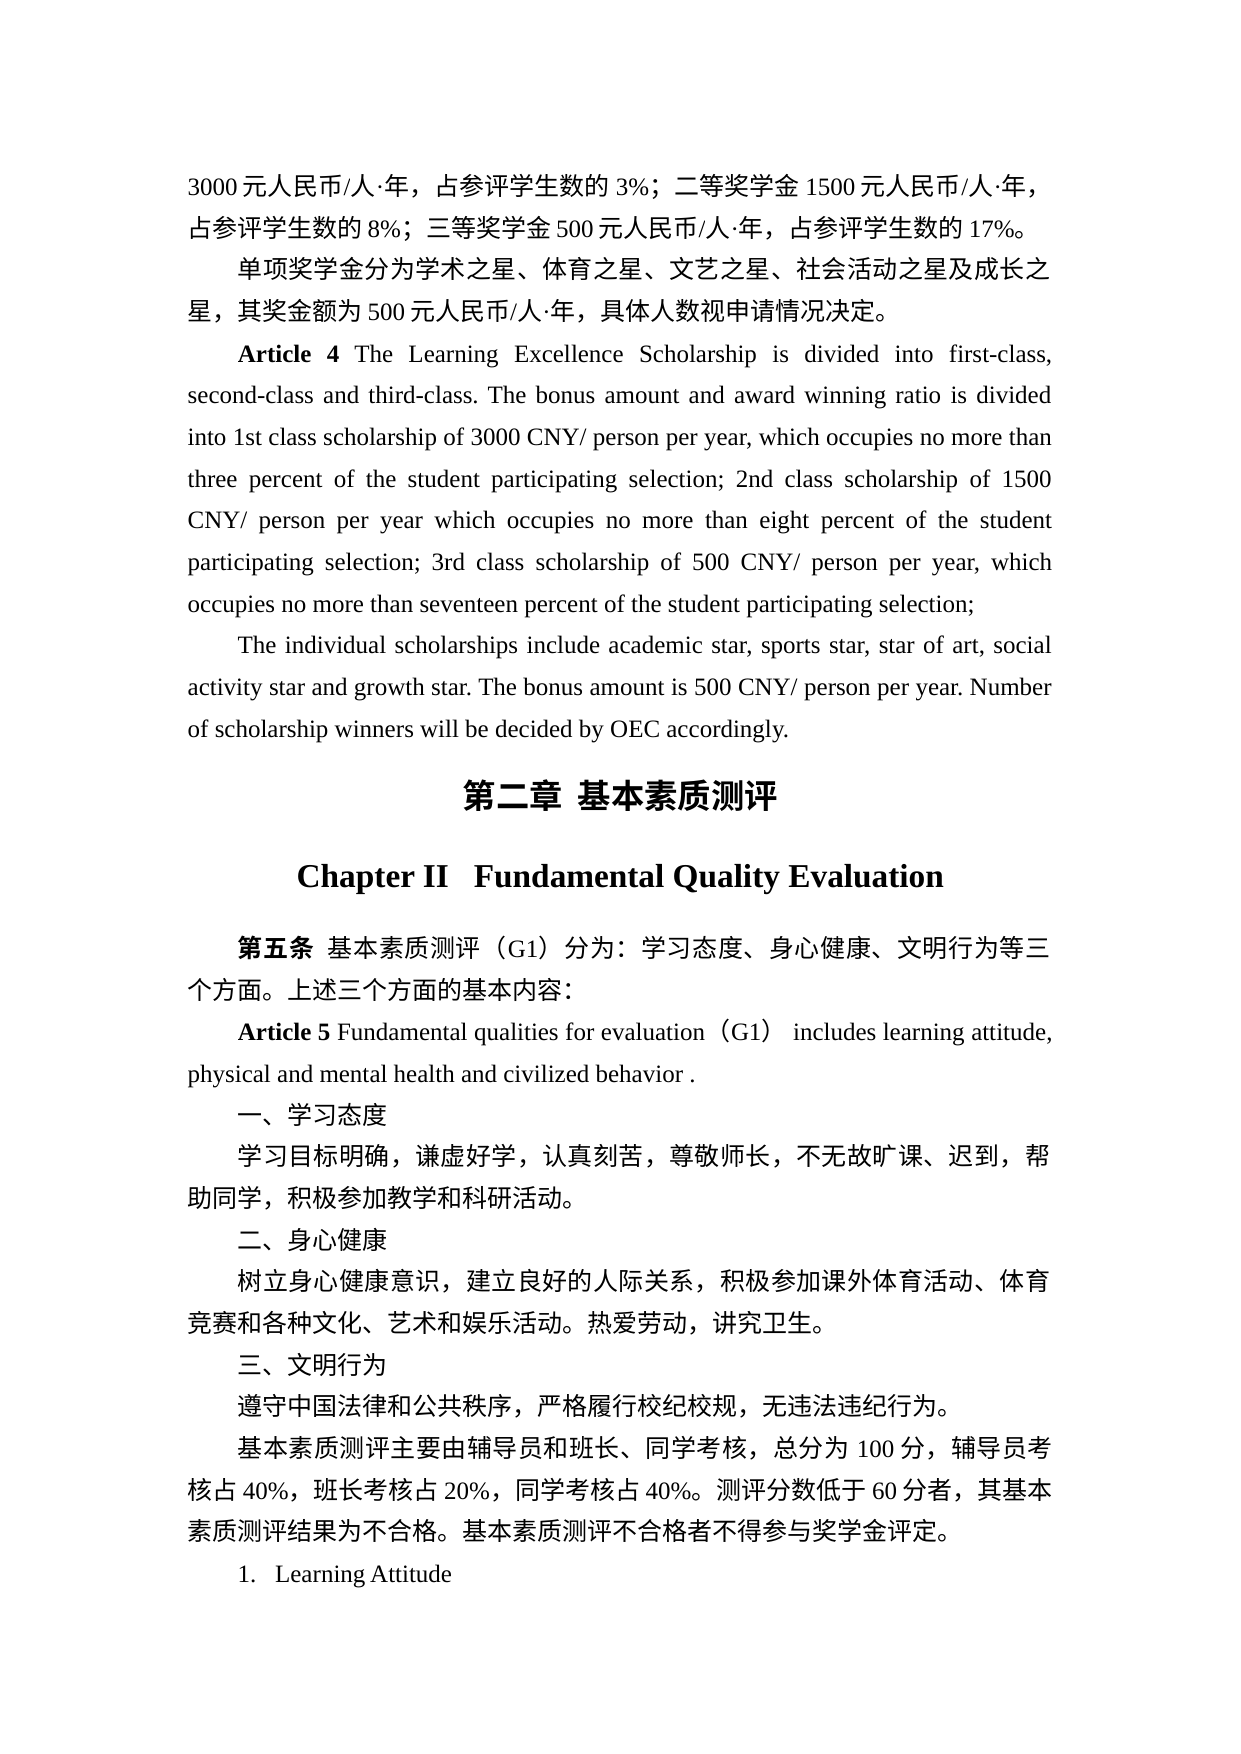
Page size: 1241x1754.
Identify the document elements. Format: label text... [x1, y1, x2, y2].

text 第五条 基本素质测评（G1）分为：学习态度、身心健康、文明行为等三个方面。上述三个方面的基本内容： [187, 924, 1053, 1007]
text 学习目标明确，谦虚好学，认真刻苦，尊敬师长，不无故旷课、迟到，帮助同学，积极参加教学和科研活动。 [187, 1132, 1053, 1216]
text 单项奖学金分为学术之星、体育之星、文艺之星、社会活动之星及成长之星，其奖金额为500元人民币/人·年，具体人数视申请情况决定。 [187, 245, 1053, 329]
list Learning Attitude [187, 1549, 1053, 1591]
text 树立身心健康意识，建立良好的人际关系，积极参加课外体育活动、体育竞赛和各种文化、艺术和娱乐活动。热爱劳动，讲究卫生。 [187, 1257, 1053, 1341]
text 三、文明行为 [187, 1341, 1053, 1382]
text 遵守中国法律和公共秩序，严格履行校纪校规，无违法违纪行为。 [187, 1382, 1053, 1424]
text 一、学习态度 [187, 1091, 1053, 1132]
subtitle 第二章 基本素质测评 [187, 762, 1053, 827]
text 基本素质测评主要由辅导员和班长、同学考核，总分为100分，辅导员考核占40%，班长考核占20%，同学考核占40%。测评分数低于60分者，其基本素质测评结果为不合格。基本素质测评不合格者不得参与奖学金评定。 [187, 1424, 1053, 1549]
text Article 5 Fundamental qualities for evaluation（G1） includes learning attitude, physical and mental health and civilized behavior . [187, 1007, 1053, 1091]
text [187, 162, 1053, 245]
text Article 4 The Learning Excellence Scholarship is divided into first-class, second-class and third-class. The bonus amount and award winning ratio is divided into 1st class scholarship of 3000 CNY/ person per year, which occupies no more than three percent of the student participating selection; 2nd class scholarship of 1500 CNY/ person per year which occupies no more than eight percent of the student participating selection; 3rd class scholarship of 500 CNY/ person per year, which occupies no more than seventeen percent of the student participating selection; [187, 329, 1053, 620]
subtitle Chapter II Fundamental Quality Evaluation [187, 843, 1053, 908]
text 二、身心健康 [187, 1216, 1053, 1257]
text The individual scholarships include academic star, sports star, star of art, social activity star and growth star. The bonus amount is 500 CNY/ person per year. Number of scholarship winners will be decided by OEC accordingly. [187, 620, 1053, 745]
